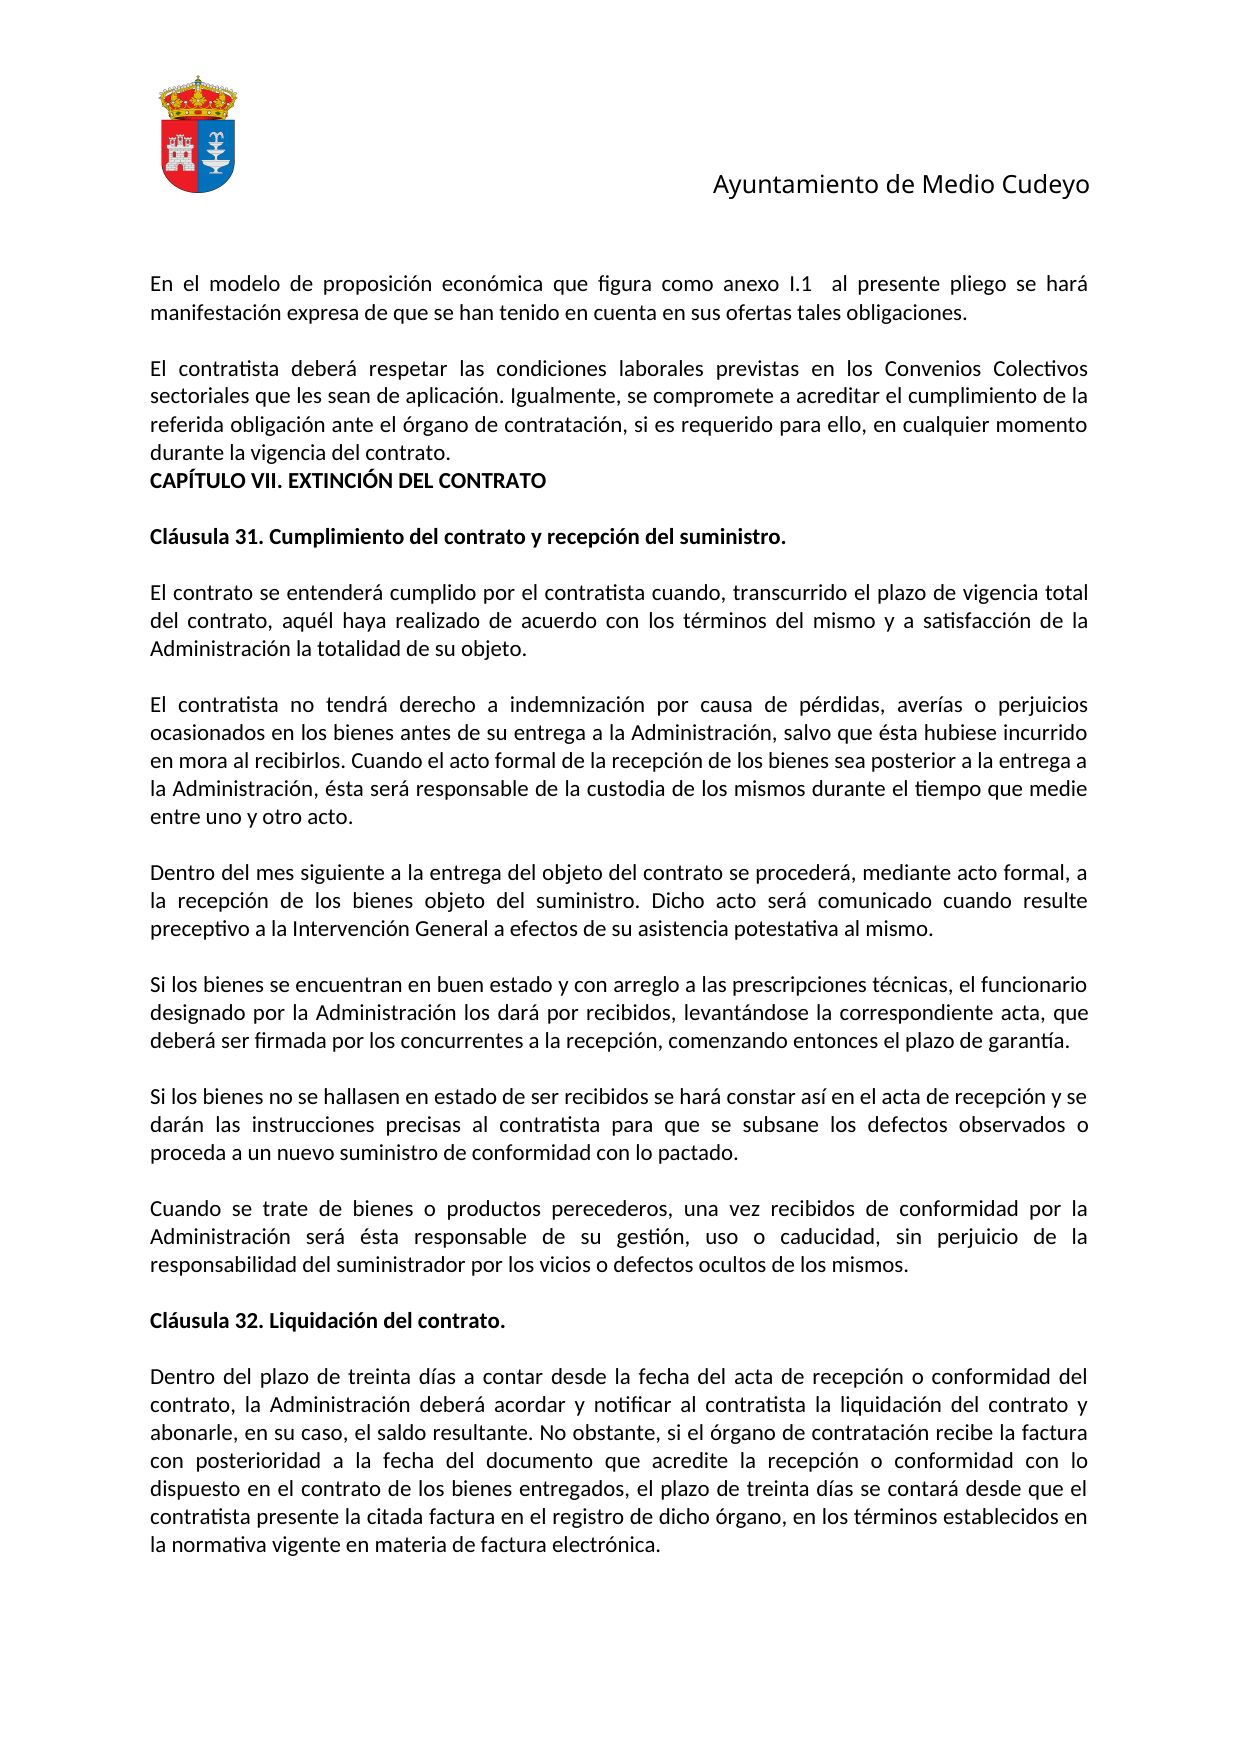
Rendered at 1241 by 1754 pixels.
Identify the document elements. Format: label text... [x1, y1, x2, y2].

text Dentro del mes siguiente a la entrega del objeto del contrato se procederá, mediante acto formal, a la recepción de los bienes objeto del suministro. Dicho acto será comunicado cuando resulte preceptivo a la Intervención General a efectos de su asistencia potestativa al mismo. [150, 858, 1090, 942]
text Cuando se trate de bienes o productos perecederos, una vez recibidos de conformidad por la Administración será ésta responsable de su gestión, uso o caducidad, sin perjuicio de la responsabilidad del suministrador por los vicios o defectos ocultos de los mismos. [150, 1194, 1090, 1278]
text El contratista deberá respetar las condiciones laborales previstas en los Convenios Colectivos sectoriales que les sean de aplicación. Igualmente, se compromete a acreditar el cumplimiento de la referida obligación ante el órgano de contratación, si es requerido para ello, en cualquier momento durante la vigencia del contrato. [150, 354, 1090, 466]
picture [158, 75, 238, 193]
text Dentro del plazo de treinta días a contar desde la fecha del acta de recepción o conformidad del contrato, la Administración deberá acordar y notificar al contratista la liquidación del contrato y abonarle, en su caso, el saldo resultante. No obstante, si el órgano de contratación recibe la factura con posterioridad a la fecha del documento que acredite la recepción o conformidad con lo dispuesto en el contrato de los bienes entregados, el plazo de treinta días se contará desde que el contratista presente la citada factura en el registro de dicho órgano, en los términos establecidos en la normativa vigente en materia de factura electrónica. [150, 1362, 1090, 1558]
text En el modelo de proposición económica que figura como anexo I.1 al presente pliego se hará manifestación expresa de que se han tenido en cuenta en sus ofertas tales obligaciones. [150, 269, 1090, 326]
text Cláusula 31. Cumplimiento del contrato y recepción del suministro. [150, 522, 1090, 550]
text El contrato se entenderá cumplido por el contratista cuando, transcurrido el plazo de vigencia total del contrato, aquél haya realizado de acuerdo con los términos del mismo y a satisfacción de la Administración la totalidad de su objeto. [150, 578, 1090, 662]
text Si los bienes se encuentran en buen estado y con arreglo a las prescripciones técnicas, el funcionario designado por la Administración los dará por recibidos, levantándose la correspondiente acta, que deberá ser firmada por los concurrentes a la recepción, comenzando entonces el plazo de garantía. [150, 970, 1090, 1054]
text El contratista no tendrá derecho a indemnización por causa de pérdidas, averías o perjuicios ocasionados en los bienes antes de su entrega a la Administración, salvo que ésta hubiese incurrido en mora al recibirlos. Cuando el acto formal de la recepción de los bienes sea posterior a la entrega a la Administración, ésta será responsable de la custodia de los mismos durante el tiempo que medie entre uno y otro acto. [150, 690, 1090, 830]
text Cláusula 32. Liquidación del contrato. [150, 1306, 1090, 1334]
text Si los bienes no se hallasen en estado de ser recibidos se hará constar así en el acta de recepción y se darán las instrucciones precisas al contratista para que se subsane los defectos observados o proceda a un nuevo suministro de conformidad con lo pactado. [150, 1082, 1090, 1166]
text CAPÍTULO VII. EXTINCIÓN DEL CONTRATO [150, 466, 1090, 494]
